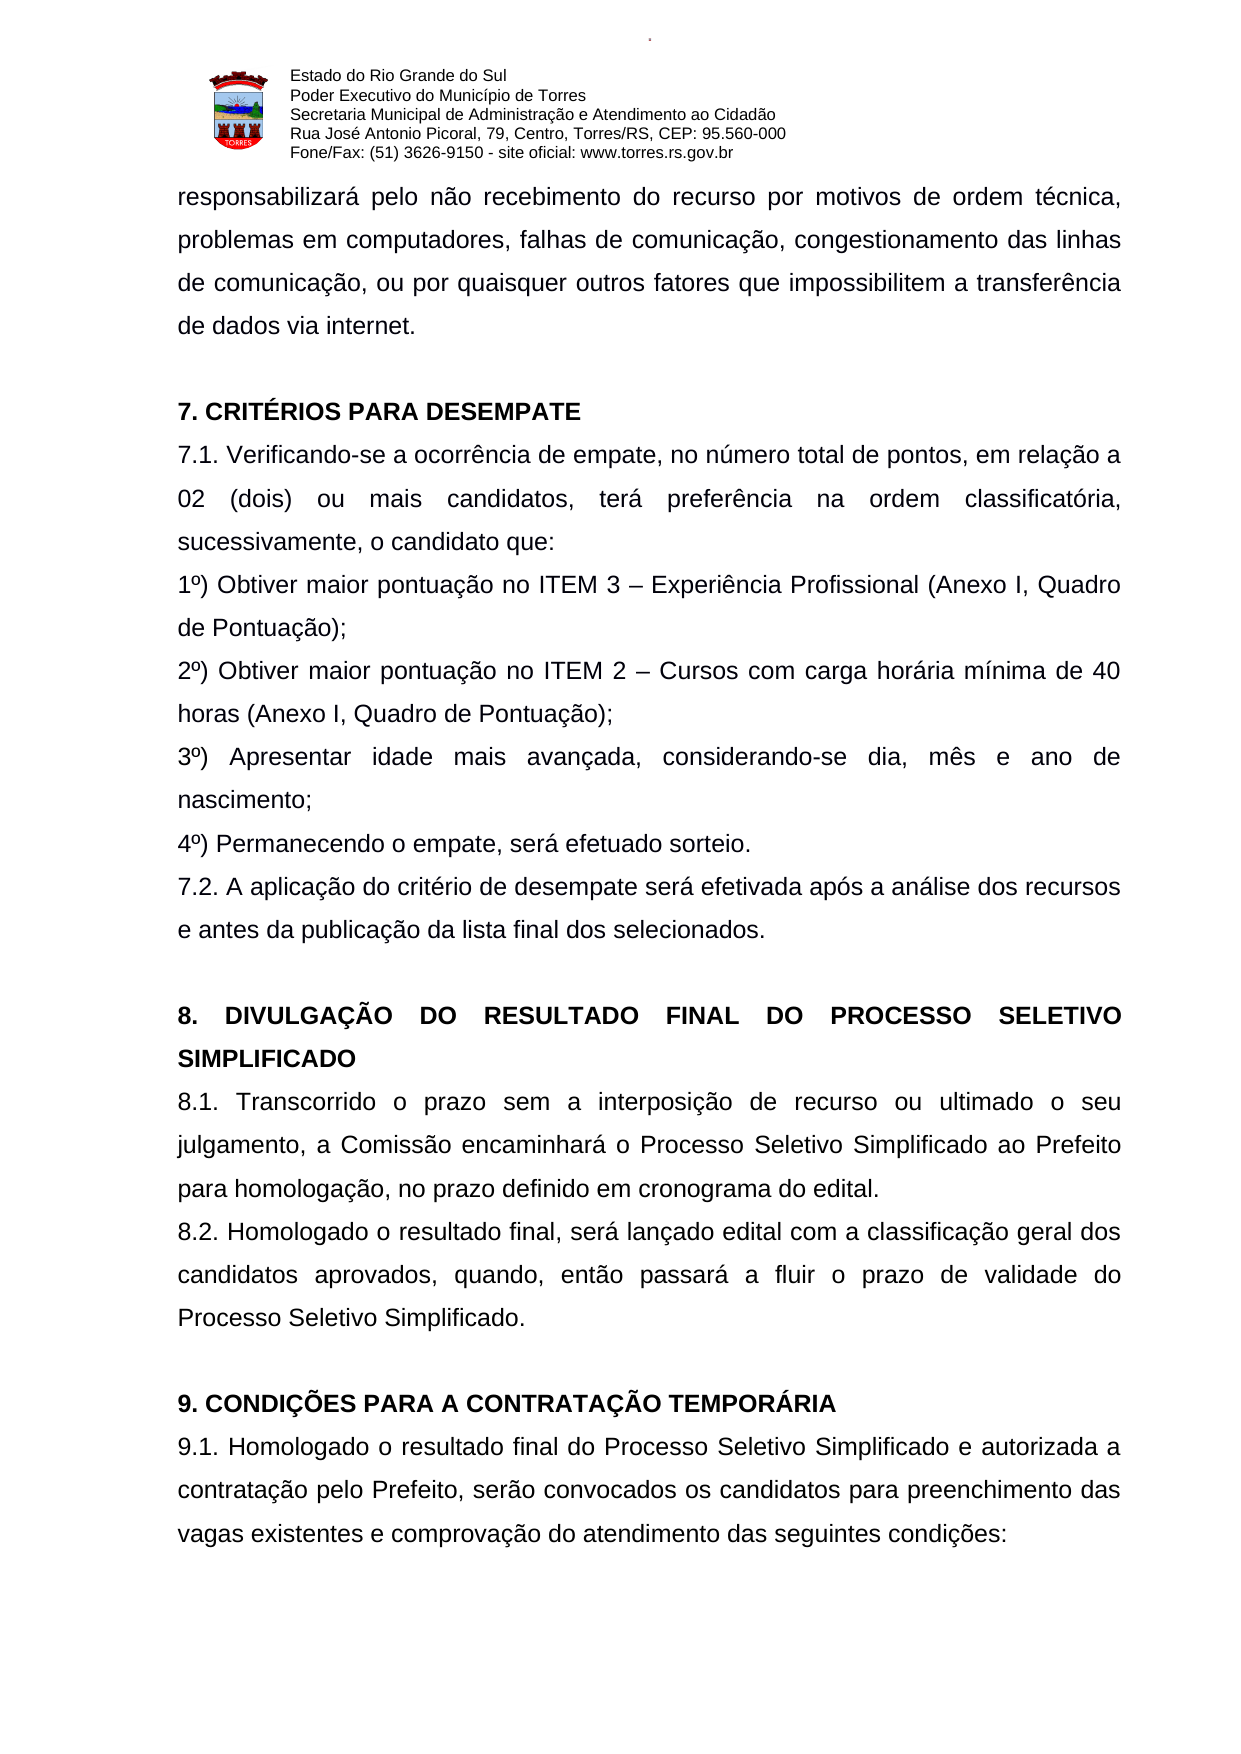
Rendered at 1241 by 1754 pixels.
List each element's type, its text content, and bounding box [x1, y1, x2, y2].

text 2º) Obtiver maior pontuação no ITEM 2 – Cursos com carga horária mínima de 40 horas (Anexo I, Quadro de Pontuação); [177, 656, 1123, 728]
text 8.1. Transcorrido o prazo sem a interposição de recurso ou ultimado o seu julgamento, a Comissão encaminhará o Processo Seletivo Simplificado ao Prefeito para homologação, no prazo definido em cronograma do edital. [177, 1087, 1123, 1202]
text 8. DIVULGAÇÃO DO RESULTADO FINAL DO PROCESSO SELETIVO SIMPLIFICADO [177, 1001, 1123, 1073]
text 7.1. Verificando-se a ocorrência de empate, no número total de pontos, em relação a 02 (dois) ou mais candidatos, terá preferência na ordem classificatória, sucessivamente, o candidato que: [177, 441, 1123, 556]
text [177, 182, 1123, 340]
text 8.2. Homologado o resultado final, será lançado edital com a classificação geral dos candidatos aprovados, quando, então passará a fluir o prazo de validade do Processo Seletivo Simplificado. [177, 1217, 1123, 1332]
text 9.1. Homologado o resultado final do Processo Seletivo Simplificado e autorizada a contratação pelo Prefeito, serão convocados os candidatos para preenchimento das vagas existentes e comprovação do atendimento das seguintes condições: [177, 1432, 1123, 1547]
text 3º) Apresentar idade mais avançada, considerando-se dia, mês e ano de nascimento; [177, 742, 1123, 814]
text 7.2. A aplicação do critério de desempate será efetivada após a análise dos recursos e antes da publicação da lista final dos selecionados. [177, 872, 1123, 944]
text 7. CRITÉRIOS PARA DESEMPATE [177, 397, 1123, 426]
text 1º) Obtiver maior pontuação no ITEM 3 – Experiência Profissional (Anexo I, Quadro de Pontuação); [177, 570, 1123, 642]
text 9. CONDIÇÕES PARA A CONTRATAÇÃO TEMPORÁRIA [177, 1389, 1123, 1418]
text 4º) Permanecendo o empate, será efetuado sorteio. [177, 829, 1123, 857]
